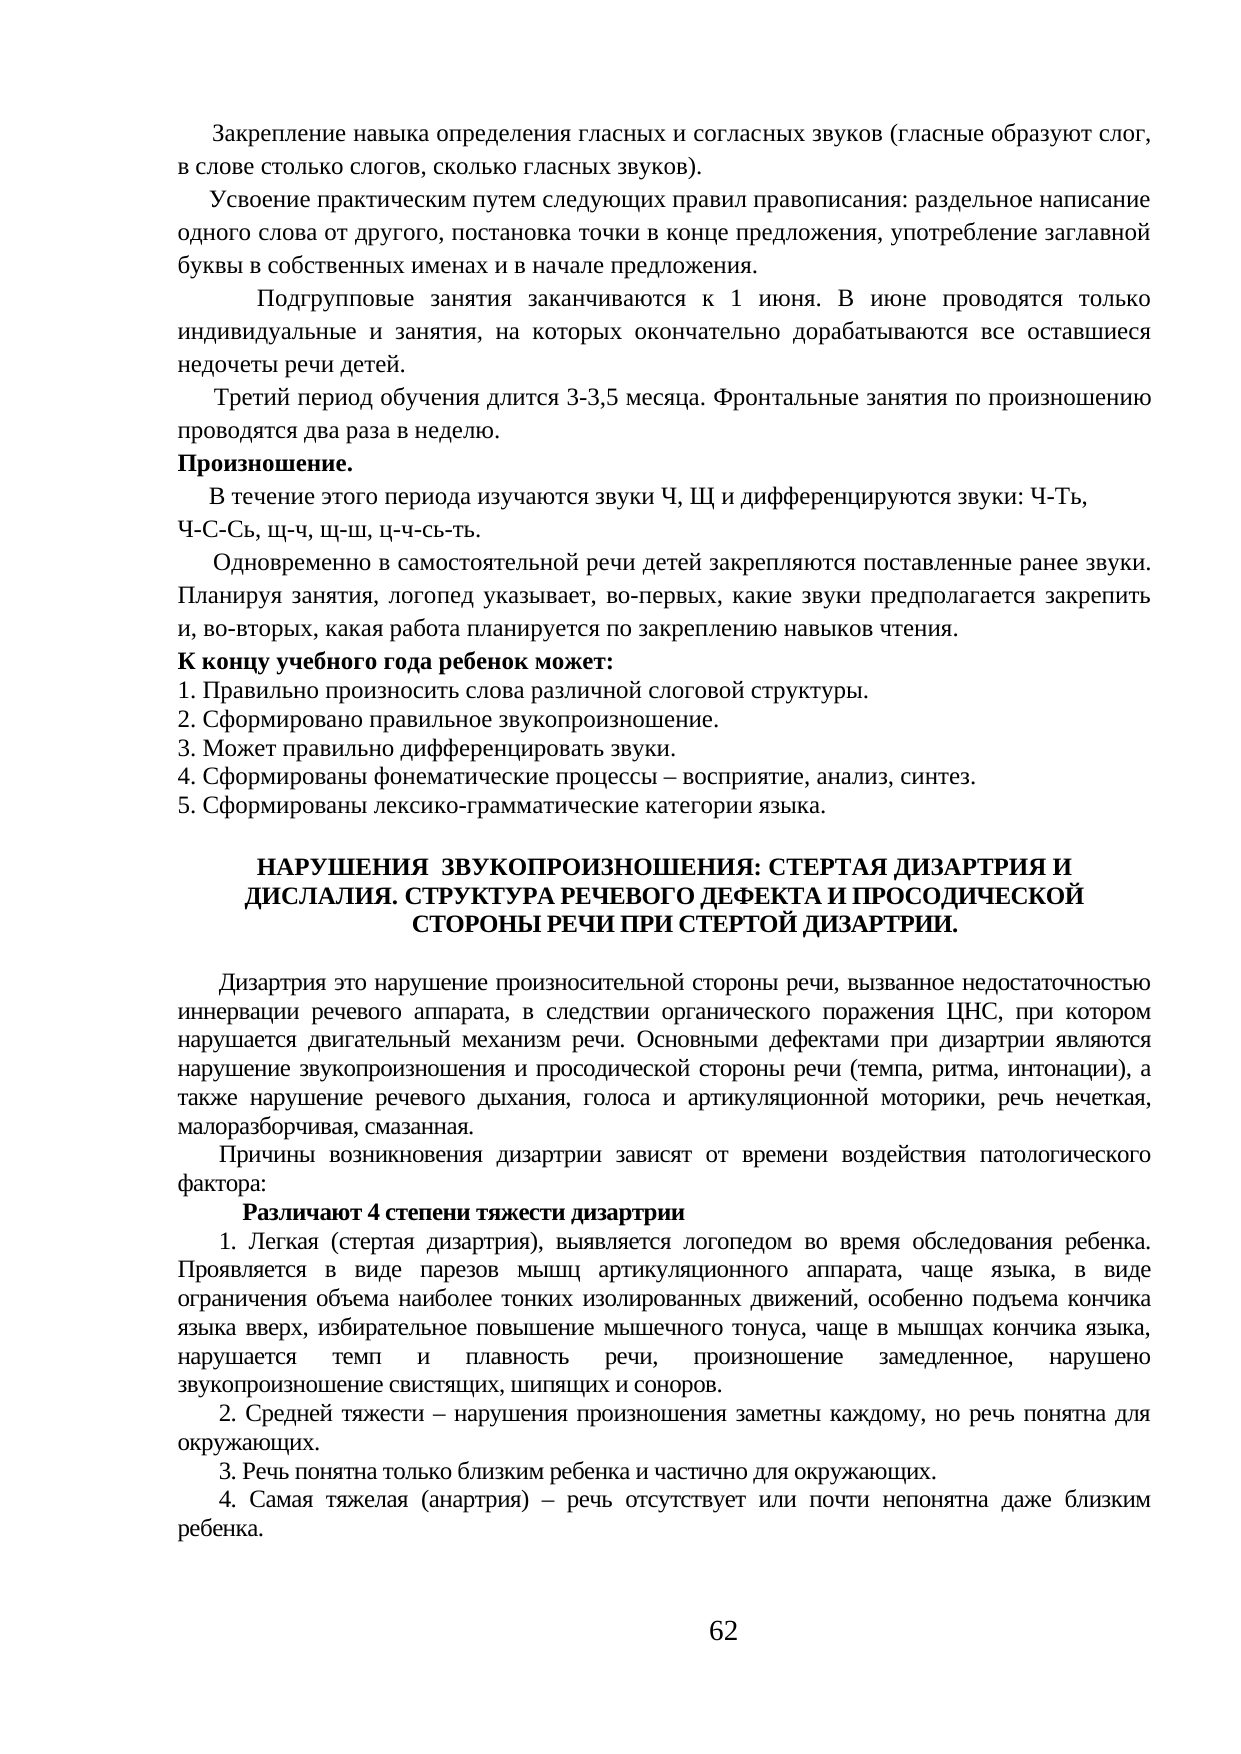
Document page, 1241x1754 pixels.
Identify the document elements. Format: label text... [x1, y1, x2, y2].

text 1. Правильно произносить слова различной слоговой структуры. [177, 675, 1152, 704]
text НАРУШЕНИЯ ЗВУКОПРОИЗНОШЕНИЯ: СТЕРТАЯ ДИЗАРТРИЯ И ДИСЛАЛИЯ. СТРУКТУРА РЕЧЕВОГО ДЕФЕКТА И ПРОСОДИЧЕСКОЙ [177, 852, 1152, 909]
text 3. Речь понятна только близким ребенка и частично для окружающих. [177, 1456, 1152, 1484]
text Произношение. [177, 448, 1152, 477]
text Третий период обучения длится 3-3,5 месяца. Фронтальные занятия по произношению проводятся два раза в неделю. [177, 382, 1152, 444]
text 1. Легкая (стертая дизартрия), выявляется логопедом во время обследования ребенка. Проявляется в виде парезов мышц артикуляционного аппарата, чаще языка, в виде ограничения объема наиболее тонких изолированных движений, особенно подъема кончика языка вверх, избирательное повышение мышечного тонуса, чаще в мышцах кончика языка, нарушается темп и плавность речи, произношение замедленное, нарушено звукопроизношение свистящих, шипящих и соноров. [177, 1226, 1152, 1398]
text Подгрупповые занятия заканчиваются к 1 июня. В июне проводятся только индивидуальные и занятия, на которых окончательно дорабатываются все оставшиеся недочеты речи детей. [177, 283, 1152, 378]
text Усвоение практическим путем следующих правил правописания: раздельное написание одного слова от другого, постановка точки в конце предложения, употребление заглавной буквы в собственных именах и в начале предложения. [177, 184, 1152, 279]
text К концу учебного года ребенок может: [177, 646, 1152, 675]
text 2. Средней тяжести – нарушения произношения заметны каждому, но речь понятна для окружающих. [177, 1398, 1152, 1456]
text Одновременно в самостоятельной речи детей закрепляются поставленные ранее звуки. Планируя занятия, логопед указывает, во-первых, какие звуки предполагается закрепить и, во-вторых, какая работа планируется по закреплению навыков чтения. [177, 547, 1152, 642]
text Различают 4 степени тяжести дизартрии [177, 1197, 1152, 1226]
text Закрепление навыка определения гласных и согласных звуков (гласные образуют слог, в слове столько слогов, сколько гласных звуков). [177, 118, 1152, 180]
text Дизартрия это нарушение произносительной стороны речи, вызванное недостаточностью иннервации речевого аппарата, в следствии органического поражения ЦНС, при котором нарушается двигательный механизм речи. Основными дефектами при дизартрии являются нарушение звукопроизношения и просодической стороны речи (темпа, ритма, интонации), а также нарушение речевого дыхания, голоса и артикуляционной моторики, речь нечеткая, малоразборчивая, смазанная. [177, 967, 1152, 1139]
text 4. Самая тяжелая (анартрия) – речь отсутствует или почти непонятна даже близким ребенка. [177, 1484, 1152, 1542]
text 3. Может правильно дифференцировать звуки. [177, 733, 1152, 761]
text 5. Сформированы лексико-грамматические категории языка. [177, 790, 1152, 819]
text СТОРОНЫ РЕЧИ ПРИ СТЕРТОЙ ДИЗАРТРИИ. [177, 909, 1152, 938]
text В течение этого периода изучаются звуки Ч, Щ и дифференцируются звуки: Ч-Ть, [177, 481, 1152, 510]
text 4. Сформированы фонематические процессы – восприятие, анализ, синтез. [177, 761, 1152, 790]
text 2. Сформировано правильное звукопроизношение. [177, 704, 1152, 733]
text Причины возникновения дизартрии зависят от времени воздействия патологического фактора: [177, 1139, 1152, 1197]
text Ч-С-Сь, щ-ч, щ-ш, ц-ч-сь-ть. [177, 514, 1152, 543]
